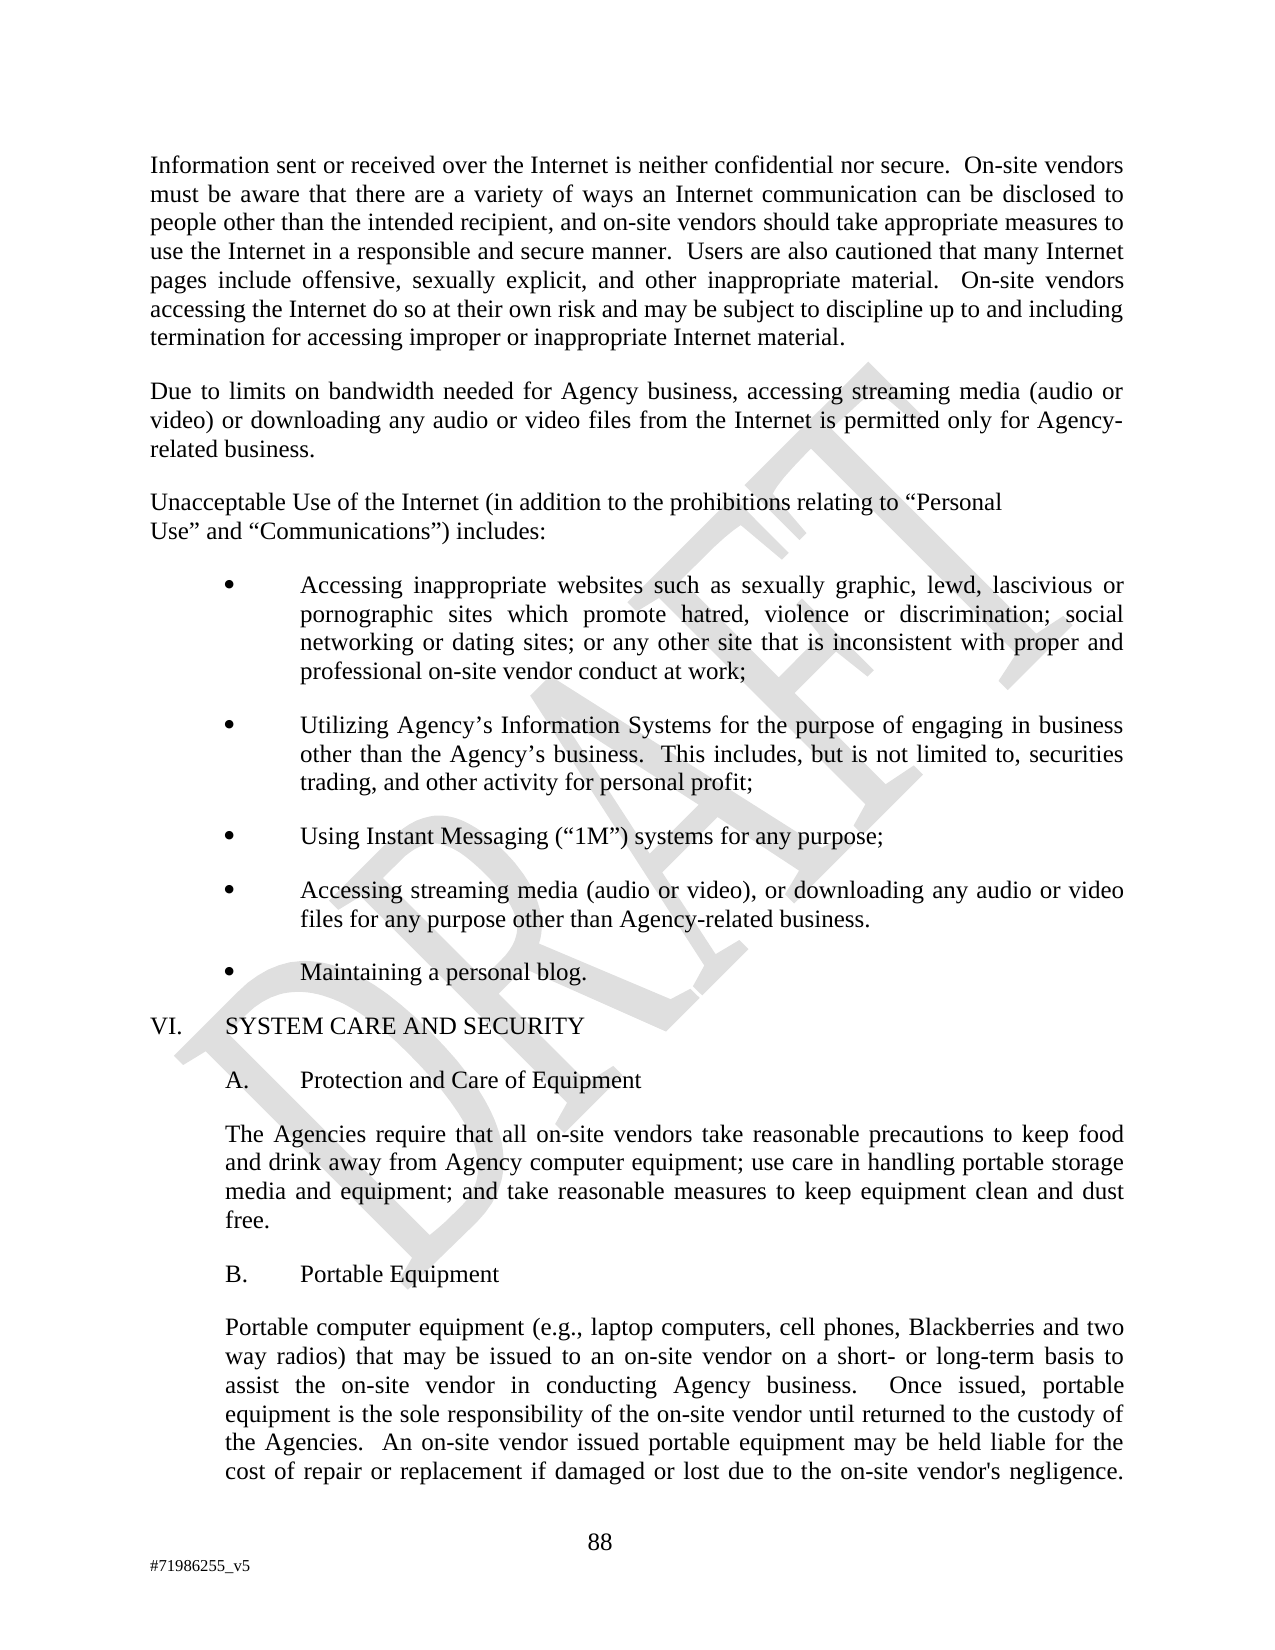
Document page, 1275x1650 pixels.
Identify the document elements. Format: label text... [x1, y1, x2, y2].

list Accessing streaming media (audio or video), or downloading any audio or video files for any purpose other than Agency-related business. [225, 875, 1125, 932]
list Using Instant Messaging (“1M”) systems for any purpose; [225, 821, 1125, 850]
list Protection and Care of Equipment [225, 1065, 1050, 1094]
list SYSTEM CARE AND SECURITY [150, 1011, 1125, 1040]
text Unacceptable Use of the Internet (in addition to the prohibitions relating to “Personal [150, 487, 1125, 516]
list Portable Equipment [225, 1259, 1050, 1287]
text Due to limits on bandwidth needed for Agency business, accessing streaming media (audio or video) or downloading any audio or video files from the Internet is permitted only for Agency-related business. [150, 376, 1125, 462]
text Use” and “Communications”) includes: [150, 516, 1125, 545]
list Utilizing Agency’s Information Systems for the purpose of engaging in business other than the Agency’s business. This includes, but is not limited to, securities trading, and other activity for personal profit; [225, 710, 1125, 796]
text The Agencies require that all on-site vendors take reasonable precautions to keep food and drink away from Agency computer equipment; use care in handling portable storage media and equipment; and take reasonable measures to keep equipment clean and dust free. [225, 1119, 1125, 1234]
list Maintaining a personal blog. [225, 957, 1125, 986]
list Accessing inappropriate websites such as sexually graphic, lewd, lascivious or pornographic sites which promote hatred, violence or discrimination; social networking or dating sites; or any other site that is inconsistent with proper and professional on-site vendor conduct at work; [225, 570, 1125, 685]
text Information sent or received over the Internet is neither confidential nor secure. On-site vendors must be aware that there are a variety of ways an Internet communication can be disclosed to people other than the intended recipient, and on-site vendors should take appropriate measures to use the Internet in a responsible and secure manner. Users are also cautioned that many Internet pages include offensive, sexually explicit, and other inappropriate material. On-site vendors accessing the Internet do so at their own risk and may be subject to discipline up to and including termination for accessing improper or inappropriate Internet material. [150, 150, 1125, 351]
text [225, 1312, 1125, 1485]
